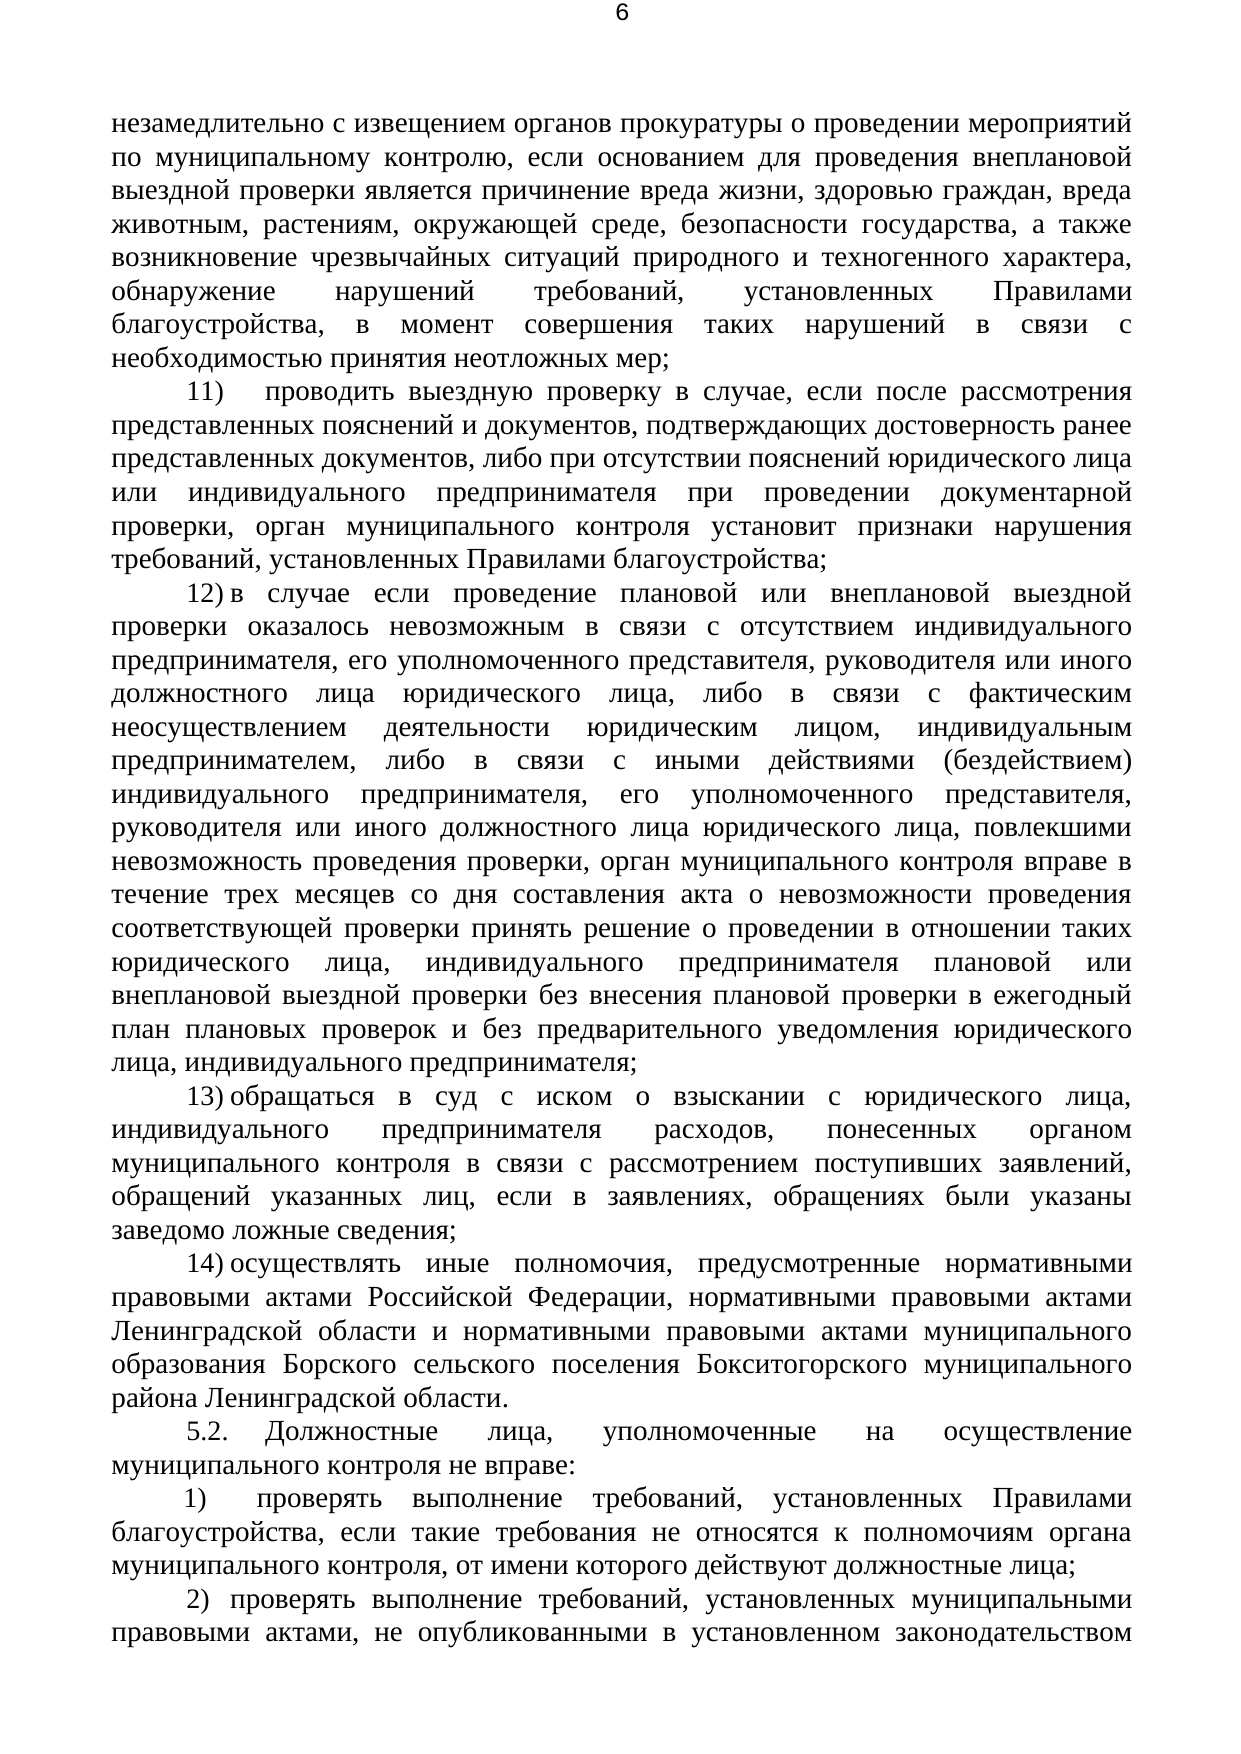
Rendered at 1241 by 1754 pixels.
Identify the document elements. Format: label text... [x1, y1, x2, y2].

list проводить выездную проверку в случае, если после рассмотрения представленных пояснений и документов, подтверждающих достоверность ранее представленных документов, либо при отсутствии пояснений юридического лица или индивидуального предпринимателя при проведении документарной проверки, орган муниципального контроля установит признаки нарушения требований, установленных Правилами благоустройства; [111, 374, 1133, 575]
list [111, 106, 1133, 374]
list Должностные лица, уполномоченные на осуществление муниципального контроля не вправе: [111, 1414, 1133, 1481]
list осуществлять иные полномочия, предусмотренные нормативными правовыми актами Российской Федерации, нормативными правовыми актами Ленинградской области и нормативными правовыми актами муниципального образования Борского сельского поселения Бокситогорского муниципального района Ленинградской области. [111, 1246, 1133, 1414]
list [111, 1581, 1133, 1648]
list в случае если проведение плановой или внеплановой выездной проверки оказалось невозможным в связи с отсутствием индивидуального предпринимателя, его уполномоченного представителя, руководителя или иного должностного лица юридического лица, либо в связи с фактическим неосуществлением деятельности юридическим лицом, индивидуальным предпринимателем, либо в связи с иными действиями (бездействием) индивидуального предпринимателя, его уполномоченного представителя, руководителя или иного должностного лица юридического лица, повлекшими невозможность проведения проверки, орган муниципального контроля вправе в течение трех месяцев со дня составления акта о невозможности проведения соответствующей проверки принять решение о проведении в отношении таких юридического лица, индивидуального предпринимателя плановой или внеплановой выездной проверки без внесения плановой проверки в ежегодный план плановых проверок и без предварительного уведомления юридического лица, индивидуального предпринимателя; [111, 575, 1133, 1078]
list обращаться в суд с иском о взыскании с юридического лица, индивидуального предпринимателя расходов, понесенных органом муниципального контроля в связи с рассмотрением поступивших заявлений, обращений указанных лиц, если в заявлениях, обращениях были указаны заведомо ложные сведения; [111, 1078, 1133, 1246]
list проверять выполнение требований, установленных Правилами благоустройства, если такие требования не относятся к полномочиям органа муниципального контроля, от имени которого действуют должностные лица; [111, 1481, 1133, 1581]
